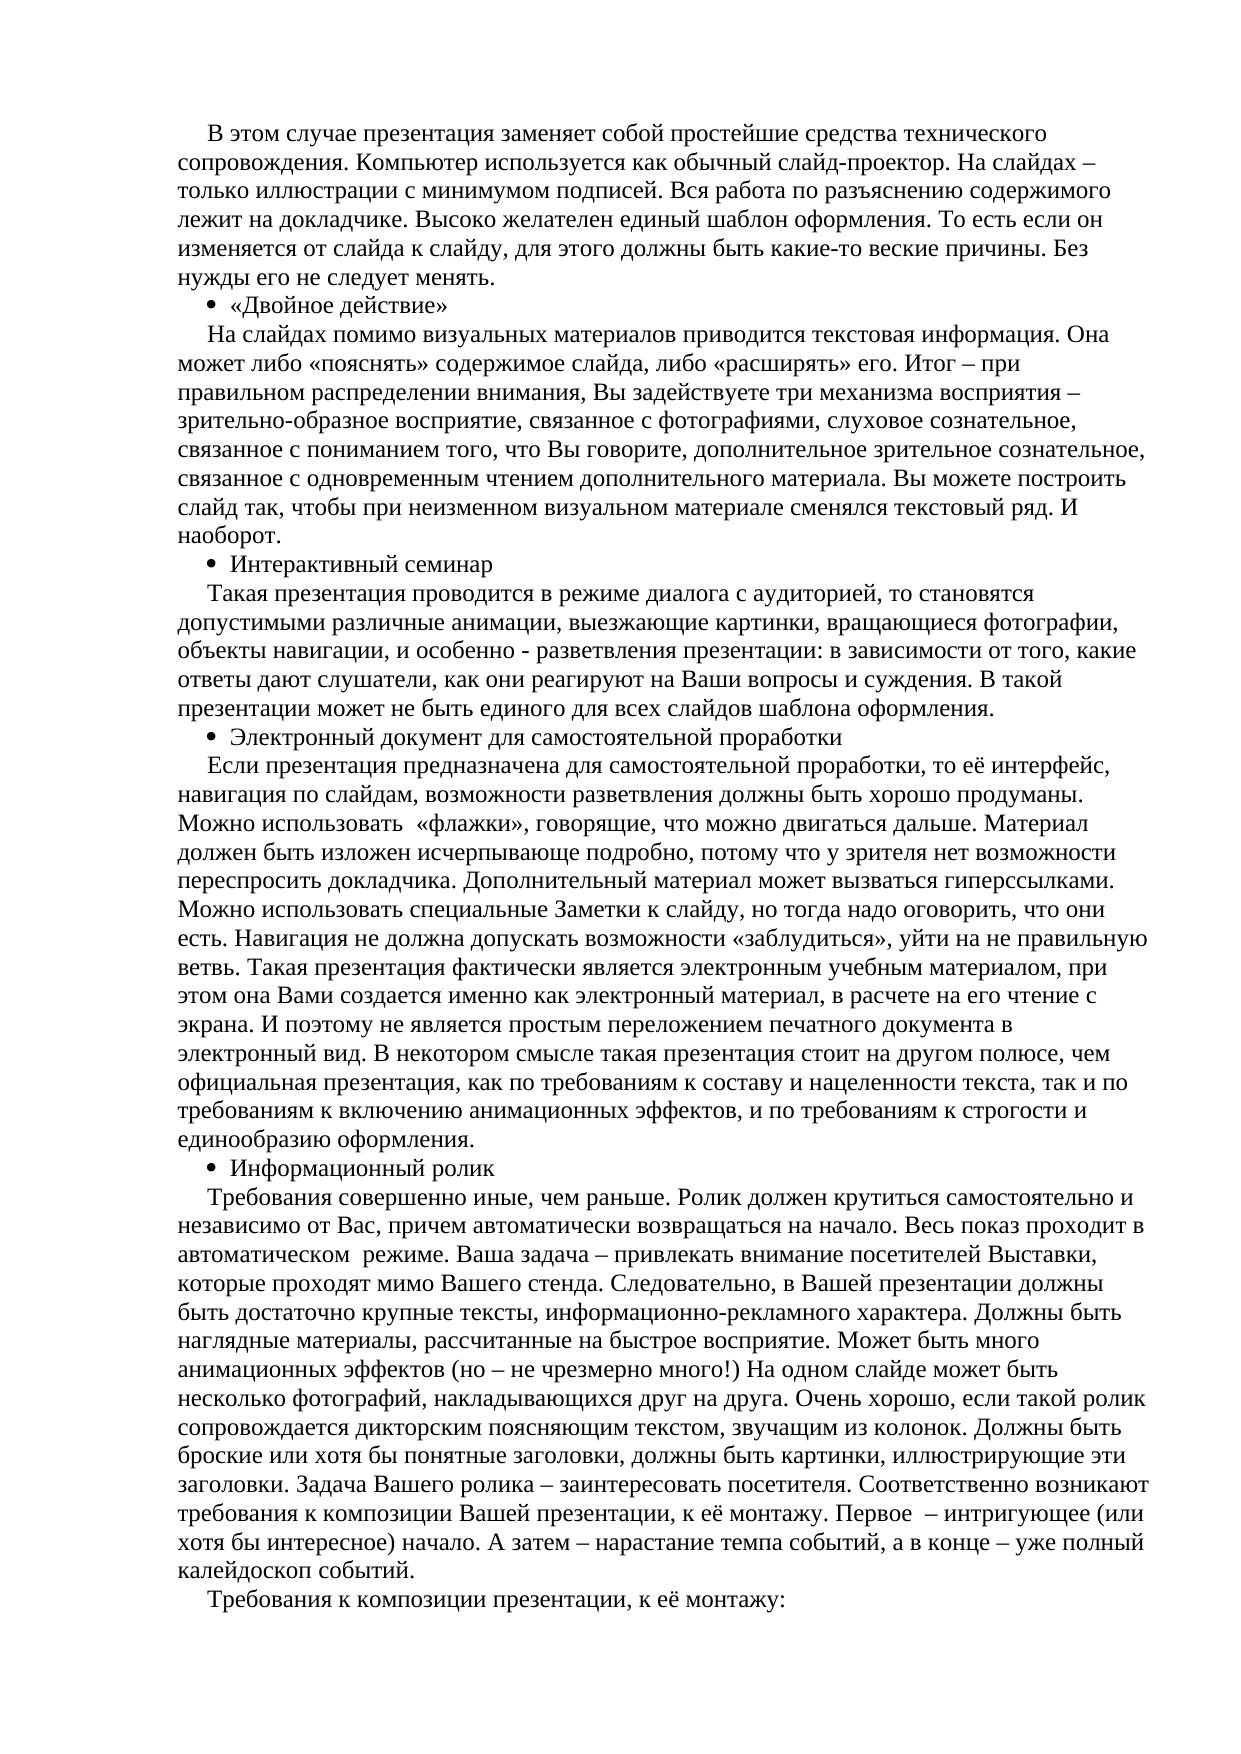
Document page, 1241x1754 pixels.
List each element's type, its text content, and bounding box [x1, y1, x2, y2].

text Требования совершенно иные, чем раньше. Ролик должен крутиться самостоятельно и независимо от Вас, причем автоматически возвращаться на начало. Весь показ проходит в автоматическом режиме. Ваша задача – привлекать внимание посетителей Выставки, которые проходят мимо Вашего стенда. Следовательно, в Вашей презентации должны быть достаточно крупные тексты, информационно-рекламного характера. Должны быть наглядные материалы, рассчитанные на быстрое восприятие. Может быть много анимационных эффектов (но – не чрезмерно много!) На одном слайде может быть несколько фотографий, накладывающихся друг на друга. Очень хорошо, если такой ролик сопровождается дикторским поясняющим текстом, звучащим из колонок. Должны быть броские или хотя бы понятные заголовки, должны быть картинки, иллюстрирующие эти заголовки. Задача Вашего ролика – заинтересовать посетителя. Соответственно возникают требования к композиции Вашей презентации, к её монтажу. Первое – интригующее (или хотя бы интересное) начало. А затем – нарастание темпа событий, а в конце – уже полный калейдоскоп событий. [177, 1182, 1152, 1584]
text Информационный ролик [177, 1153, 1152, 1182]
text Электронный документ для самостоятельной проработки [177, 722, 1152, 751]
text Если презентация предназначена для самостоятельной проработки, то её интерфейс, навигация по слайдам, возможности разветвления должны быть хорошо продуманы. Можно использовать «флажки», говорящие, что можно двигаться дальше. Материал должен быть изложен исчерпывающе подробно, потому что у зрителя нет возможности переспросить докладчика. Дополнительный материал может вызваться гиперссылками. Можно использовать специальные Заметки к слайду, но тогда надо оговорить, что они есть. Навигация не должна допускать возможности «заблудиться», уйти на не правильную ветвь. Такая презентация фактически является электронным учебным материалом, при этом она Вами создается именно как электронный материал, в расчете на его чтение с экрана. И поэтому не является простым переложением печатного документа в электронный вид. В некотором смысле такая презентация стоит на другом полюсе, чем официальная презентация, как по требованиям к составу и нацеленности текста, так и по требованиям к включению анимационных эффектов, и по требованиям к строгости и единообразию оформления. [177, 751, 1152, 1153]
text Требования к композиции презентации, к её монтажу: [177, 1584, 1152, 1613]
text «Двойное действие» [177, 291, 1152, 319]
text Такая презентация проводится в режиме диалога с аудиторией, то становятся допустимыми различные анимации, выезжающие картинки, вращающиеся фотографии, объекты навигации, и особенно - разветвления презентации: в зависимости от того, какие ответы дают слушатели, как они реагируют на Ваши вопросы и суждения. В такой презентации может не быть единого для всех слайдов шаблона оформления. [177, 578, 1152, 722]
text В этом случае презентация заменяет собой простейшие средства технического сопровождения. Компьютер используется как обычный слайд-проектор. На слайдах – только иллюстрации с минимумом подписей. Вся работа по разъяснению содержимого лежит на докладчике. Высоко желателен единый шаблон оформления. То есть если он изменяется от слайда к слайду, для этого должны быть какие-то веские причины. Без нужды его не следует менять. [177, 118, 1152, 291]
text Интерактивный семинар [177, 549, 1152, 578]
text На слайдах помимо визуальных материалов приводится текстовая информация. Она может либо «пояснять» содержимое слайда, либо «расширять» его. Итог – при правильном распределении внимания, Вы задействуете три механизма восприятия – зрительно-образное восприятие, связанное с фотографиями, слуховое сознательное, связанное с пониманием того, что Вы говорите, дополнительное зрительное сознательное, связанное с одновременным чтением дополнительного материала. Вы можете построить слайд так, чтобы при неизменном визуальном материале сменялся текстовый ряд. И наоборот. [177, 319, 1152, 549]
